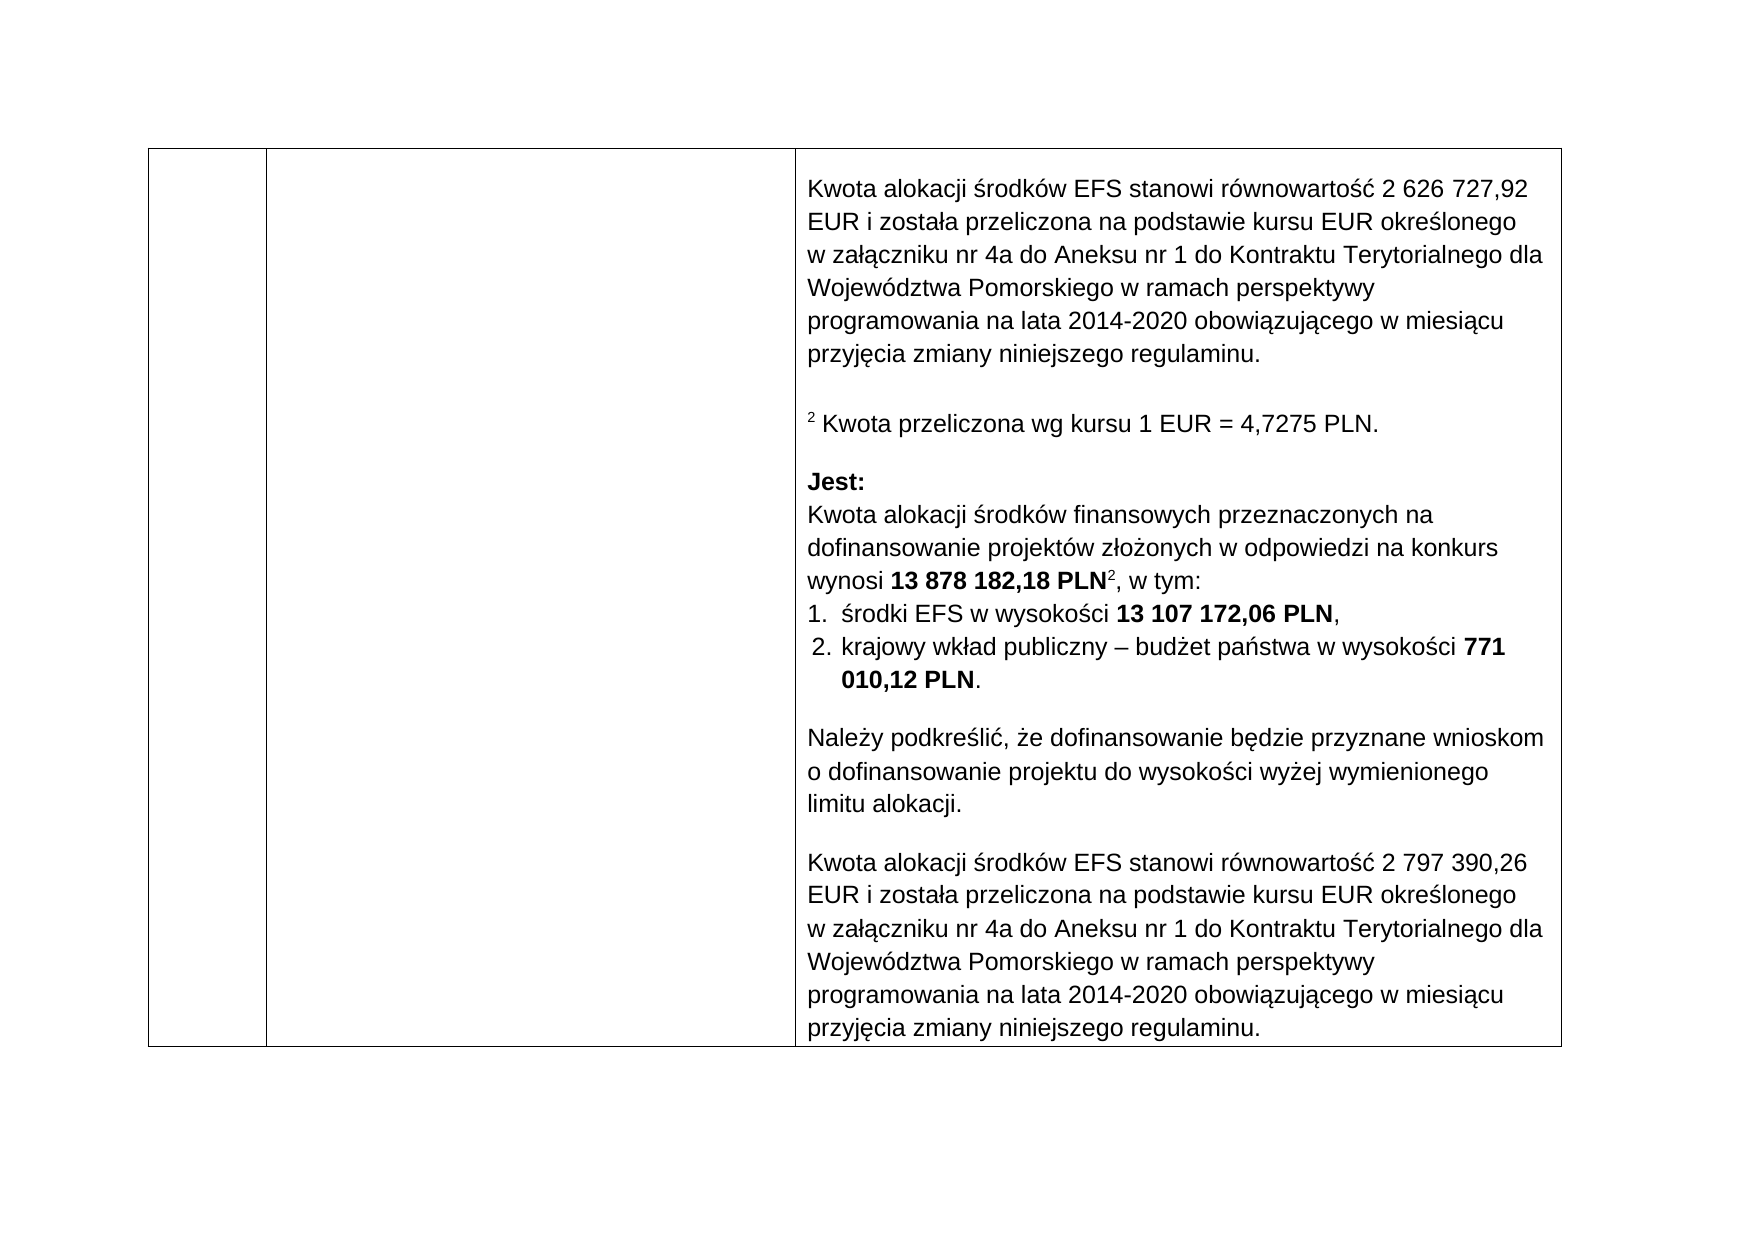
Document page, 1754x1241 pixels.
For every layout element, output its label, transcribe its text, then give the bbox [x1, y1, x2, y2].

table_cell 1 [149, 149, 266, 1046]
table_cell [796, 149, 1561, 1046]
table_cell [267, 149, 795, 1046]
